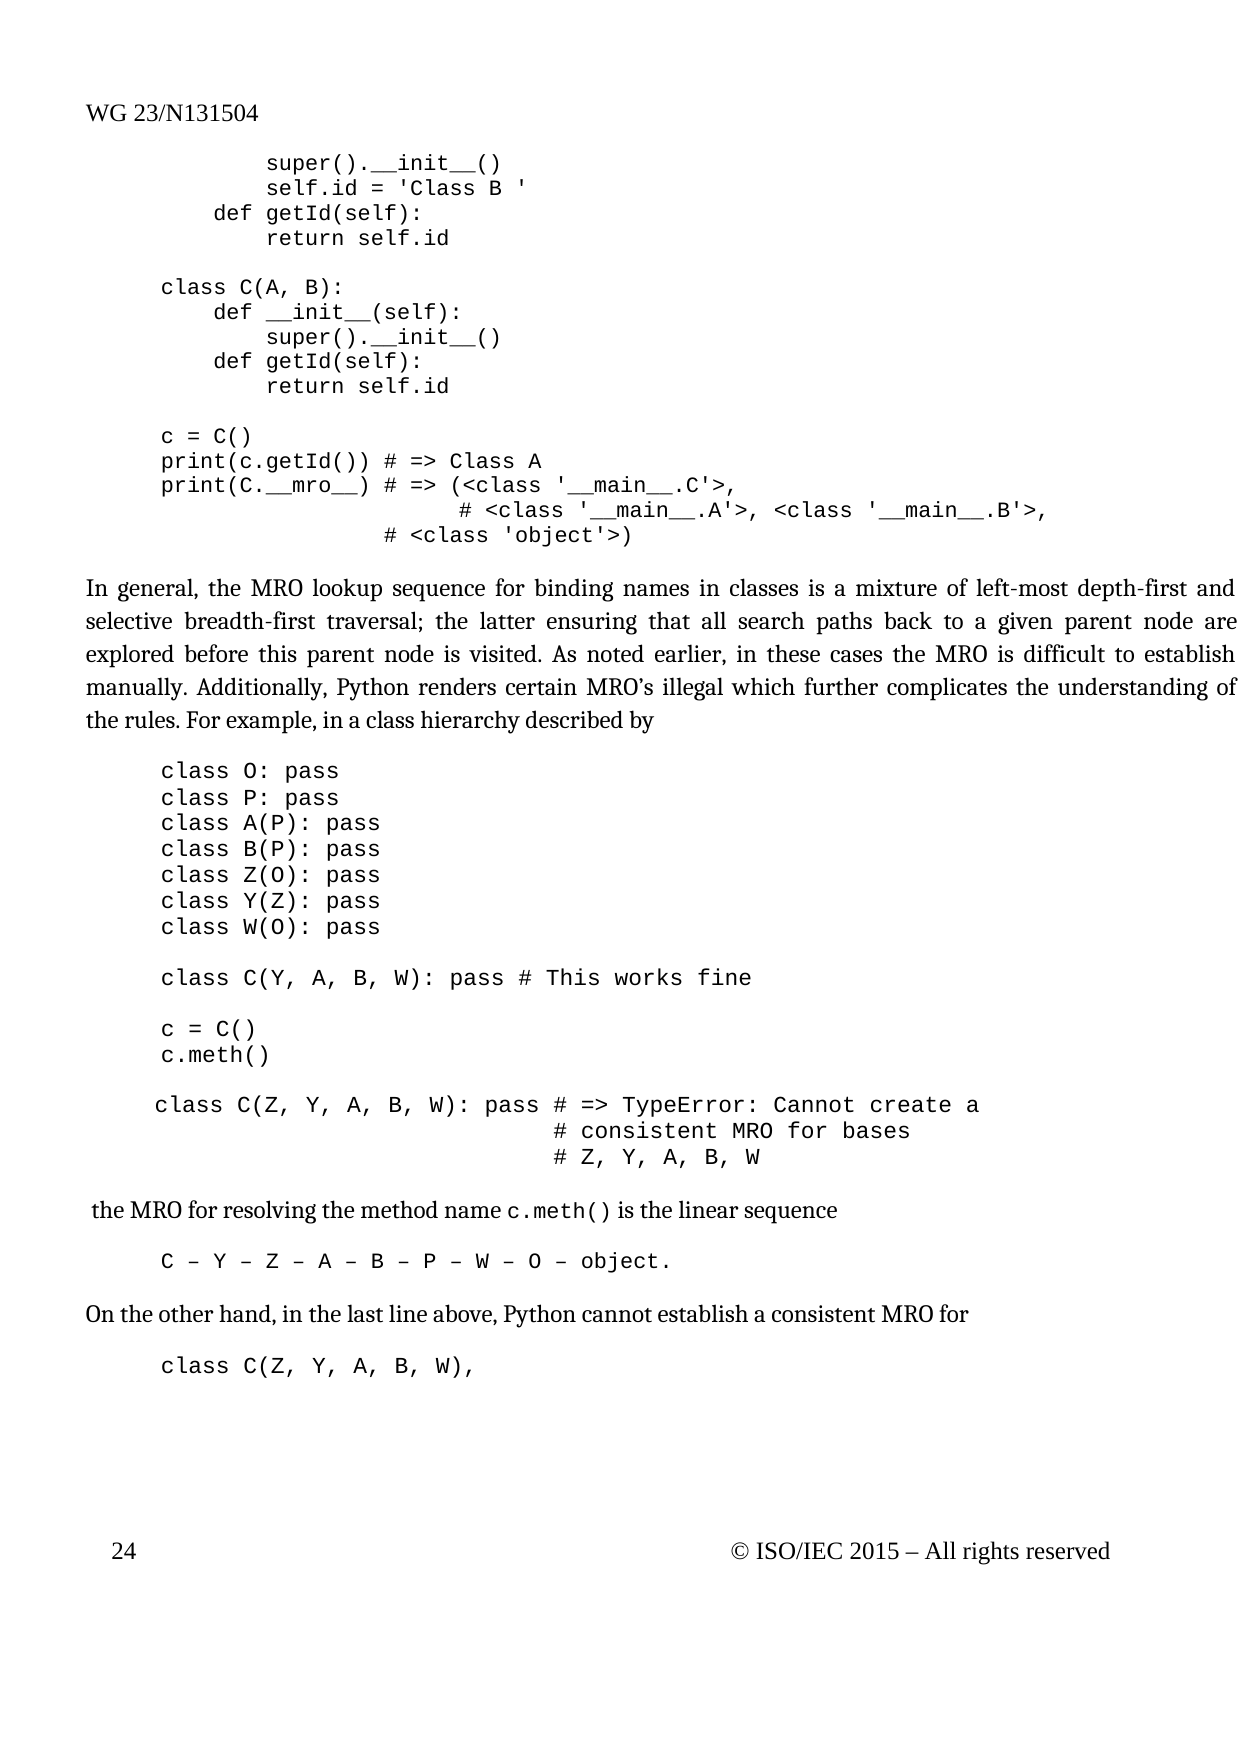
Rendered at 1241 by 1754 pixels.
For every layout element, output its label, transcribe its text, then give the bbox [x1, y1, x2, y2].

text the MRO for resolving the method name c.meth() is the linear sequence [86, 1196, 1238, 1226]
text class O: pass [161, 760, 1153, 786]
text class C(Z, Y, A, B, W): pass # => TypeError: Cannot create a [86, 1094, 1238, 1119]
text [161, 152, 1153, 499]
text # consistent MRO for bases [86, 1119, 1238, 1146]
text c.meth() [161, 1043, 1153, 1069]
text class C(Z, Y, A, B, W), [161, 1354, 1153, 1380]
text class Y(Z): pass [161, 889, 1153, 916]
text class P: pass [161, 786, 1153, 812]
text class C(Y, A, B, W): pass # This works fine [161, 966, 1153, 992]
text # <class 'object'>) [161, 524, 1153, 549]
text C – Y – Z – A – B – P – W – O – object. [161, 1251, 1153, 1275]
text class B(P): pass [161, 838, 1153, 864]
text class W(O): pass [161, 916, 1153, 941]
text In general, the MRO lookup sequence for binding names in classes is a mixture of left-most depth-first and selective breadth-first traversal; the latter ensuring that all search paths back to a given parent node are explored before this parent node is visited. As noted earlier, in these cases the MRO is difficult to establish manually. Additionally, Python renders certain MRO’s illegal which further complicates the understanding of the rules. For example, in a class hierarchy described by [86, 574, 1238, 735]
text class Z(O): pass [161, 864, 1153, 889]
text # Z, Y, A, B, W [86, 1146, 1238, 1171]
text # <class '__main__.A'>, <class '__main__.B'>, [161, 499, 1153, 524]
text c = C() [161, 1017, 1153, 1043]
text On the other hand, in the last line above, Python cannot establish a consistent MRO for [86, 1300, 1238, 1329]
text class A(P): pass [161, 812, 1153, 838]
